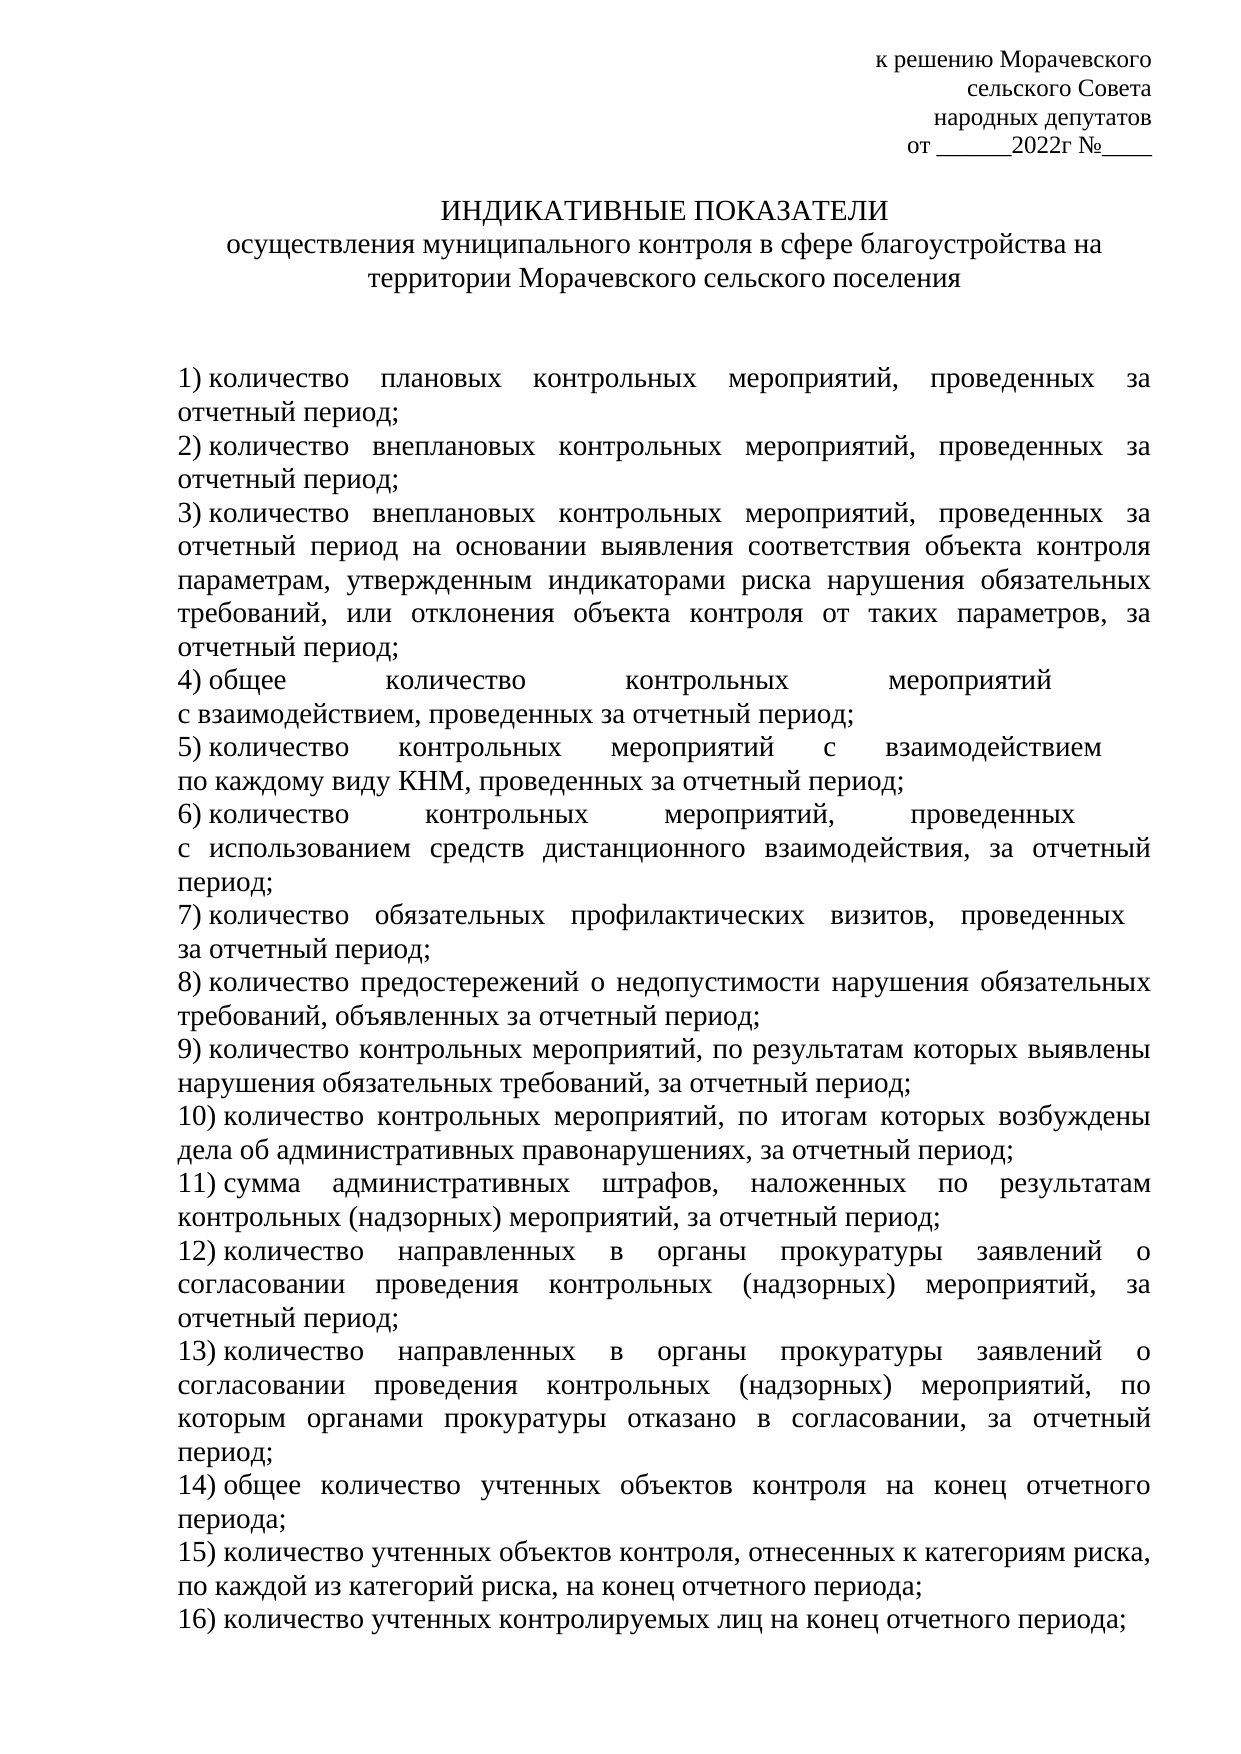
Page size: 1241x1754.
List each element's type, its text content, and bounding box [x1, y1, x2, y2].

list количество учтенных контролируемых лиц на конец отчетного периода; [177, 1602, 1152, 1635]
list количество обязательных профилактических визитов, проведенных за отчетный период; [177, 897, 1152, 964]
list количество предостережений о недопустимости нарушения обязательных требований, объявленных за отчетный период; [177, 964, 1152, 1031]
list сумма административных штрафов, наложенных по результатам контрольных (надзорных) мероприятий, за отчетный период; [177, 1166, 1152, 1233]
text ИНДИКАТИВНЫЕ ПОКАЗАТЕЛИ [177, 193, 1152, 226]
list количество направленных в органы прокуратуры заявлений о согласовании проведения контрольных (надзорных) мероприятий, за отчетный период; [177, 1233, 1152, 1333]
list количество внеплановых контрольных мероприятий, проведенных за отчетный период на основании выявления соответствия объекта контроля параметрам, утвержденным индикаторами риска нарушения обязательных требований, или отклонения объекта контроля от таких параметров, за отчетный период; [177, 495, 1152, 662]
list количество контрольных мероприятий с взаимодействием по каждому виду КНМ, проведенных за отчетный период; [177, 729, 1152, 797]
list количество учтенных объектов контроля, отнесенных к категориям риска, по каждой из категорий риска, на конец отчетного периода; [177, 1534, 1152, 1602]
text народных депутатов [177, 102, 1152, 131]
text от ______2022г №____ [177, 131, 1152, 159]
list количество внеплановых контрольных мероприятий, проведенных за отчетный период; [177, 428, 1152, 495]
text к решению Морачевского [177, 44, 1152, 73]
list общее количество контрольных мероприятий с взаимодействием, проведенных за отчетный период; [177, 662, 1152, 729]
text сельского Совета [177, 73, 1152, 102]
list количество контрольных мероприятий, по результатам которых выявлены нарушения обязательных требований, за отчетный период; [177, 1031, 1152, 1098]
list количество плановых контрольных мероприятий, проведенных за отчетный период; [177, 361, 1152, 428]
list количество контрольных мероприятий, по итогам которых возбуждены дела об административных правонарушениях, за отчетный период; [177, 1098, 1152, 1166]
list количество направленных в органы прокуратуры заявлений о согласовании проведения контрольных (надзорных) мероприятий, по которым органами прокуратуры отказано в согласовании, за отчетный период; [177, 1333, 1152, 1467]
text осуществления муниципального контроля в сфере благоустройства на территории Морачевского сельского поселения [177, 226, 1152, 293]
list количество контрольных мероприятий, проведенных с использованием средств дистанционного взаимодействия, за отчетный период; [177, 797, 1152, 897]
list общее количество учтенных объектов контроля на конец отчетного периода; [177, 1467, 1152, 1534]
